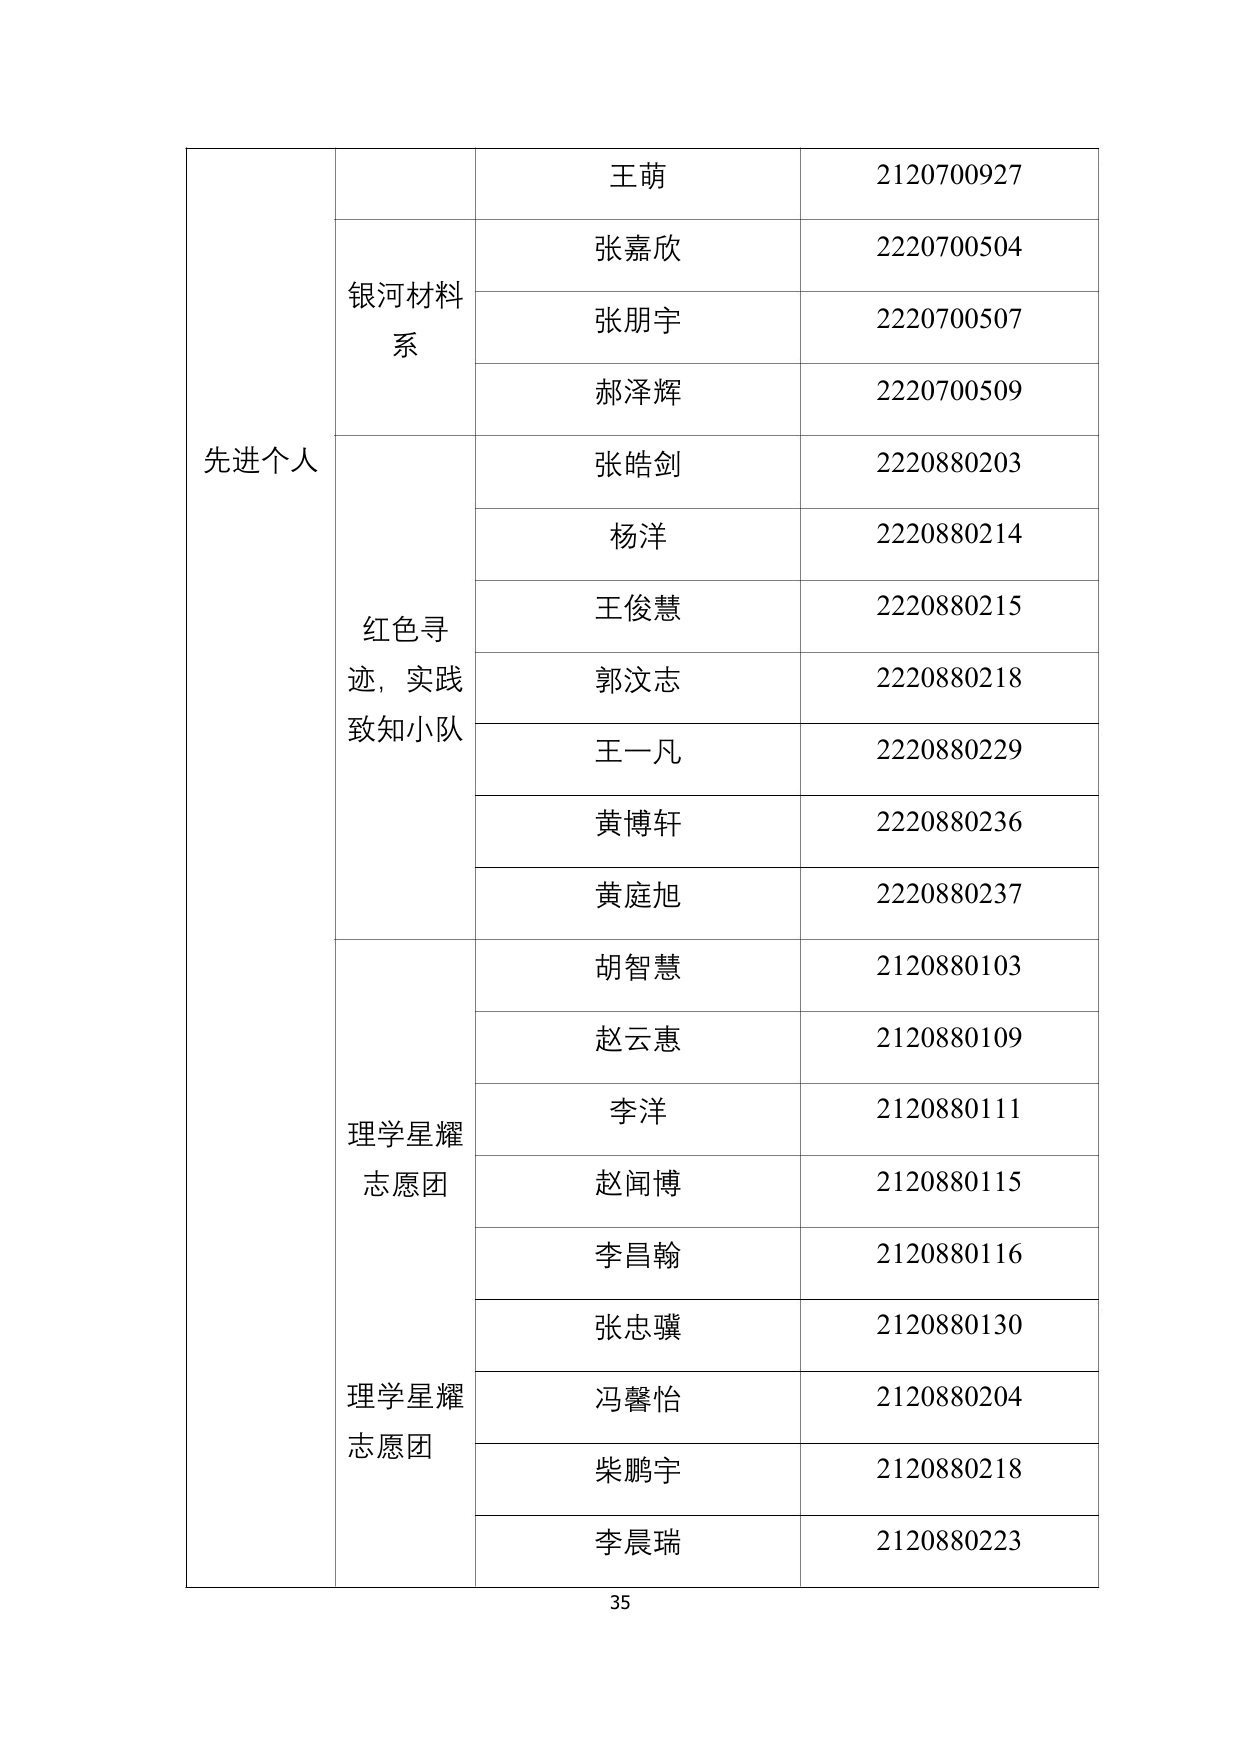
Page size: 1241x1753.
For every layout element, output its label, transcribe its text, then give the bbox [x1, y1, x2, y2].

text 220880218 [891, 662, 1048, 694]
text 220880236 [891, 806, 1048, 838]
text 120880103 [891, 949, 1048, 982]
text 2 [876, 1021, 891, 1054]
text 红色寻 [362, 608, 489, 647]
text 李昌翰 [594, 1233, 707, 1272]
text 赵云惠 [594, 1018, 707, 1056]
text 2 [876, 158, 891, 191]
text 2 [876, 949, 891, 982]
text 220880215 [891, 590, 1048, 622]
text 2 [876, 302, 891, 334]
text 理学星耀 [347, 1112, 489, 1151]
text 志愿团 [362, 1162, 489, 1201]
text 2 [876, 230, 891, 263]
text 120880111 [891, 1093, 1048, 1126]
text 张皓剑 [594, 442, 707, 481]
text 迹，实践 [347, 658, 489, 697]
text 胡智慧 [594, 946, 707, 984]
text 2 [876, 1381, 891, 1413]
text 黄博轩 [594, 802, 707, 841]
text 2 [876, 374, 891, 407]
text 张朋宇 [594, 298, 707, 337]
text 2 [876, 662, 891, 694]
text 柴鹏宇 [594, 1449, 707, 1488]
text 2 [876, 1453, 891, 1485]
text 赵闻博 [594, 1161, 707, 1200]
text 志愿团 [346, 1425, 489, 1464]
text 冯馨怡 [594, 1377, 707, 1416]
text 120880218 [891, 1453, 1048, 1485]
text 220700504 [891, 230, 1048, 263]
text 2 [876, 1093, 891, 1126]
text 李洋 [609, 1089, 707, 1128]
text 理学星耀 [346, 1375, 489, 1414]
text 120880109 [891, 1021, 1048, 1054]
text 220700507 [891, 302, 1048, 334]
text 王萌 [609, 155, 692, 193]
text 系 [391, 323, 489, 362]
text 2 [876, 446, 891, 478]
text 先进个人 [202, 438, 344, 477]
text 220700509 [891, 374, 1048, 407]
text 张嘉欣 [594, 227, 707, 265]
text 2120880115 [876, 1165, 1048, 1197]
text 220880229 [891, 734, 1048, 766]
text 2 [876, 877, 891, 910]
text 120880116 [891, 1237, 1048, 1269]
text 王俊慧 [594, 586, 707, 625]
text 黄庭旭 [594, 874, 707, 912]
text 2 [876, 1237, 891, 1269]
text 杨洋 [609, 514, 707, 553]
text 郝泽辉 [594, 371, 707, 409]
text 2 [876, 590, 891, 622]
text 王一凡 [594, 730, 707, 769]
text 220880237 [891, 877, 1048, 910]
text 5 [620, 1591, 655, 1614]
text 220880203 [891, 446, 1048, 478]
text 银河材料 [347, 273, 489, 312]
text 120700927 [891, 158, 1048, 191]
text 2 [876, 518, 891, 550]
text 120880130 [891, 1309, 1048, 1341]
text 220880214 [891, 518, 1048, 550]
text 120880223 [891, 1525, 1048, 1557]
text 2 [876, 734, 891, 766]
text 120880204 [891, 1381, 1048, 1413]
text 致知小队 [347, 708, 489, 747]
text 2 [876, 1309, 891, 1341]
text 2 [876, 806, 891, 838]
text 2 [876, 1525, 891, 1557]
text 张忠骥 [594, 1305, 707, 1344]
text 李晨瑞 [594, 1521, 707, 1559]
text 郭汶志 [594, 658, 707, 697]
picture [183, 145, 1103, 1591]
